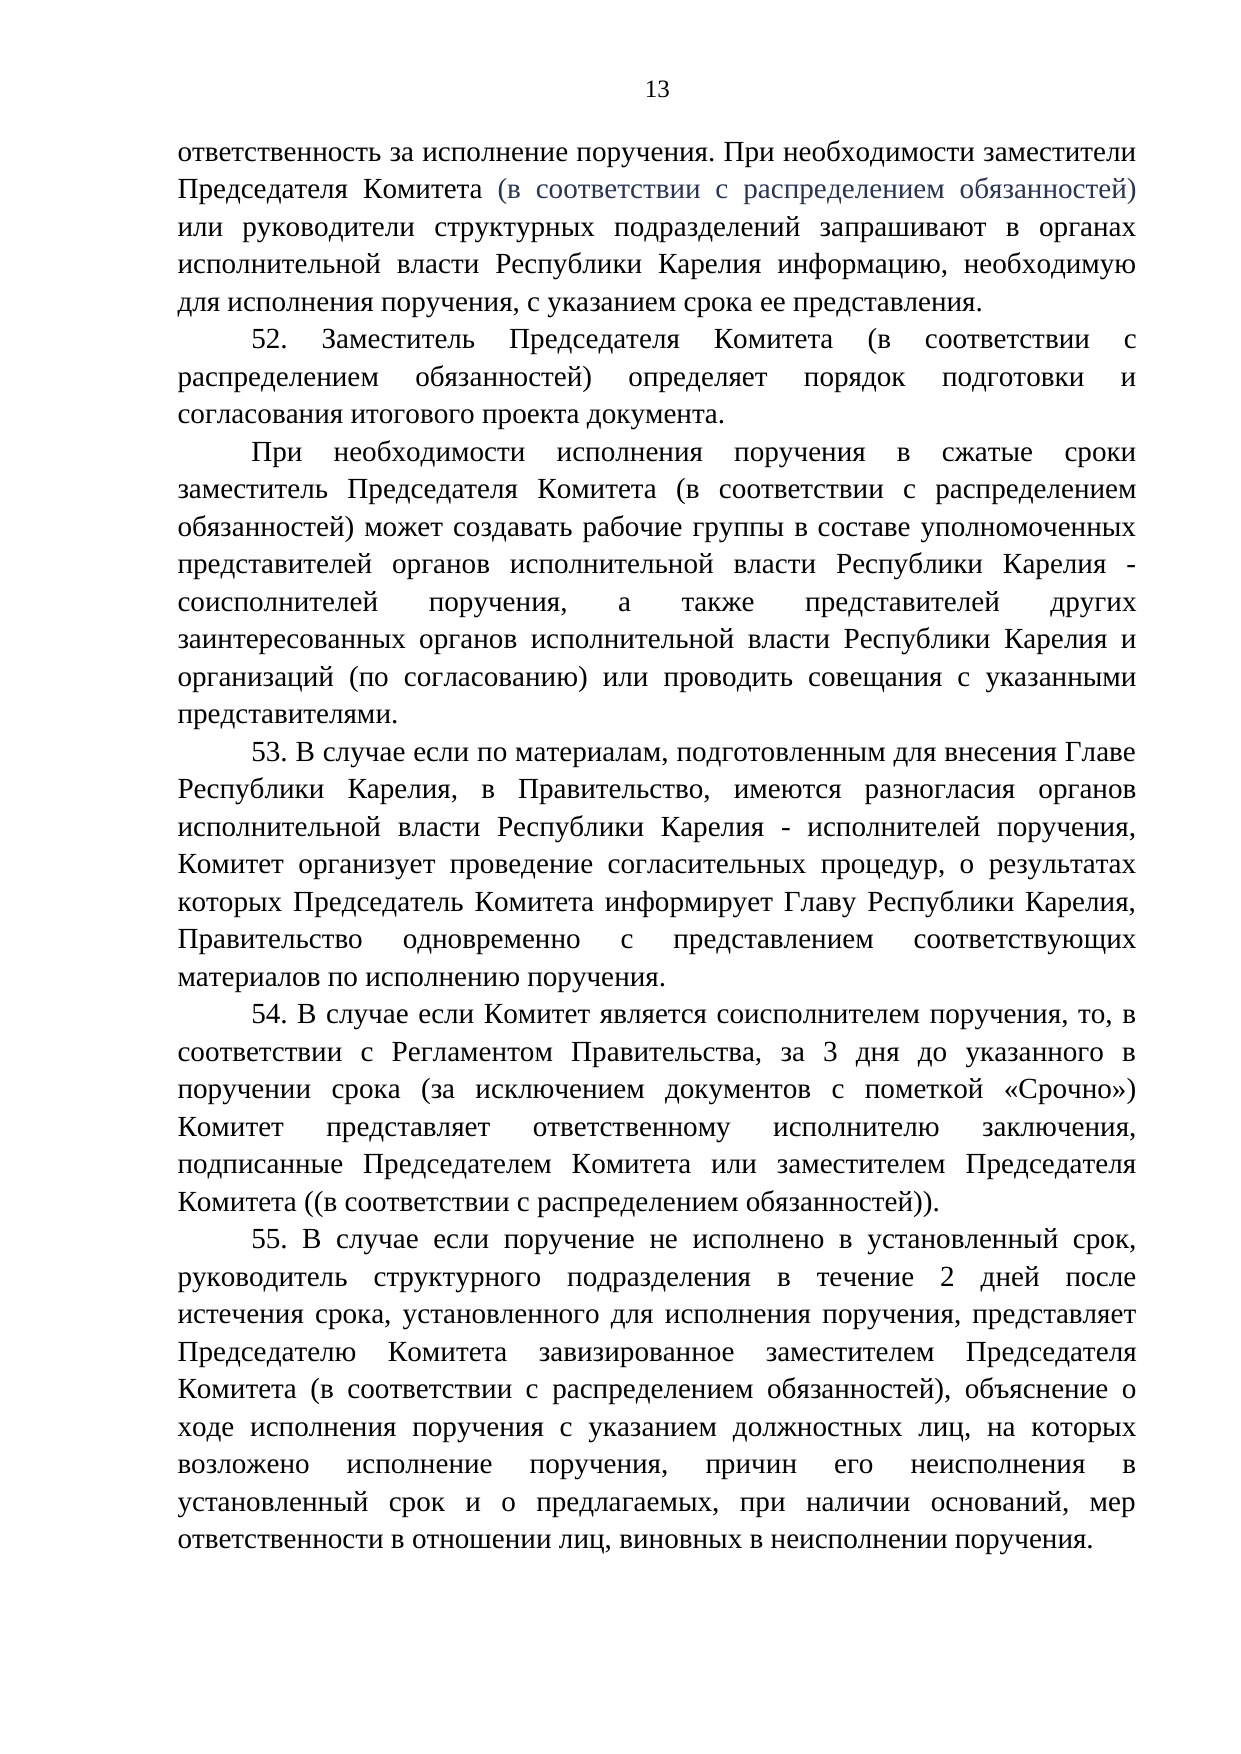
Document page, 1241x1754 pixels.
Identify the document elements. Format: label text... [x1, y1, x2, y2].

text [177, 131, 1137, 319]
text 52. Заместитель Председателя Комитета (в соответствии с распределением обязанностей) определяет порядок подготовки и согласования итогового проекта документа. [177, 319, 1137, 431]
text 53. В случае если по материалам, подготовленным для внесения Главе Республики Карелия, в Правительство, имеются разногласия органов исполнительной власти Республики Карелия - исполнителей поручения, Комитет организует проведение согласительных процедур, о результатах которых Председатель Комитета информирует Главу Республики Карелия, Правительство одновременно с представлением соответствующих материалов по исполнению поручения. [177, 731, 1137, 994]
text При необходимости исполнения поручения в сжатые сроки заместитель Председателя Комитета (в соответствии с распределением обязанностей) может создавать рабочие группы в составе уполномоченных представителей органов исполнительной власти Республики Карелия - соисполнителей поручения, а также представителей других заинтересованных органов исполнительной власти Республики Карелия и организаций (по согласованию) или проводить совещания с указанными представителями. [177, 431, 1137, 731]
text 55. В случае если поручение не исполнено в установленный срок, руководитель структурного подразделения в течение 2 дней после истечения срока, установленного для исполнения поручения, представляет Председателю Комитета завизированное заместителем Председателя Комитета (в соответствии с распределением обязанностей), объяснение о ходе исполнения поручения с указанием должностных лиц, на которых возложено исполнение поручения, причин его неисполнения в установленный срок и о предлагаемых, при наличии оснований, мер ответственности в отношении лиц, виновных в неисполнении поручения. [177, 1219, 1137, 1556]
text 54. В случае если Комитет является соисполнителем поручения, то, в соответствии с Регламентом Правительства, за 3 дня до указанного в поручении срока (за исключением документов с пометкой «Срочно») Комитет представляет ответственному исполнителю заключения, подписанные Председателем Комитета или заместителем Председателя Комитета ((в соответствии с распределением обязанностей)). [177, 994, 1137, 1219]
